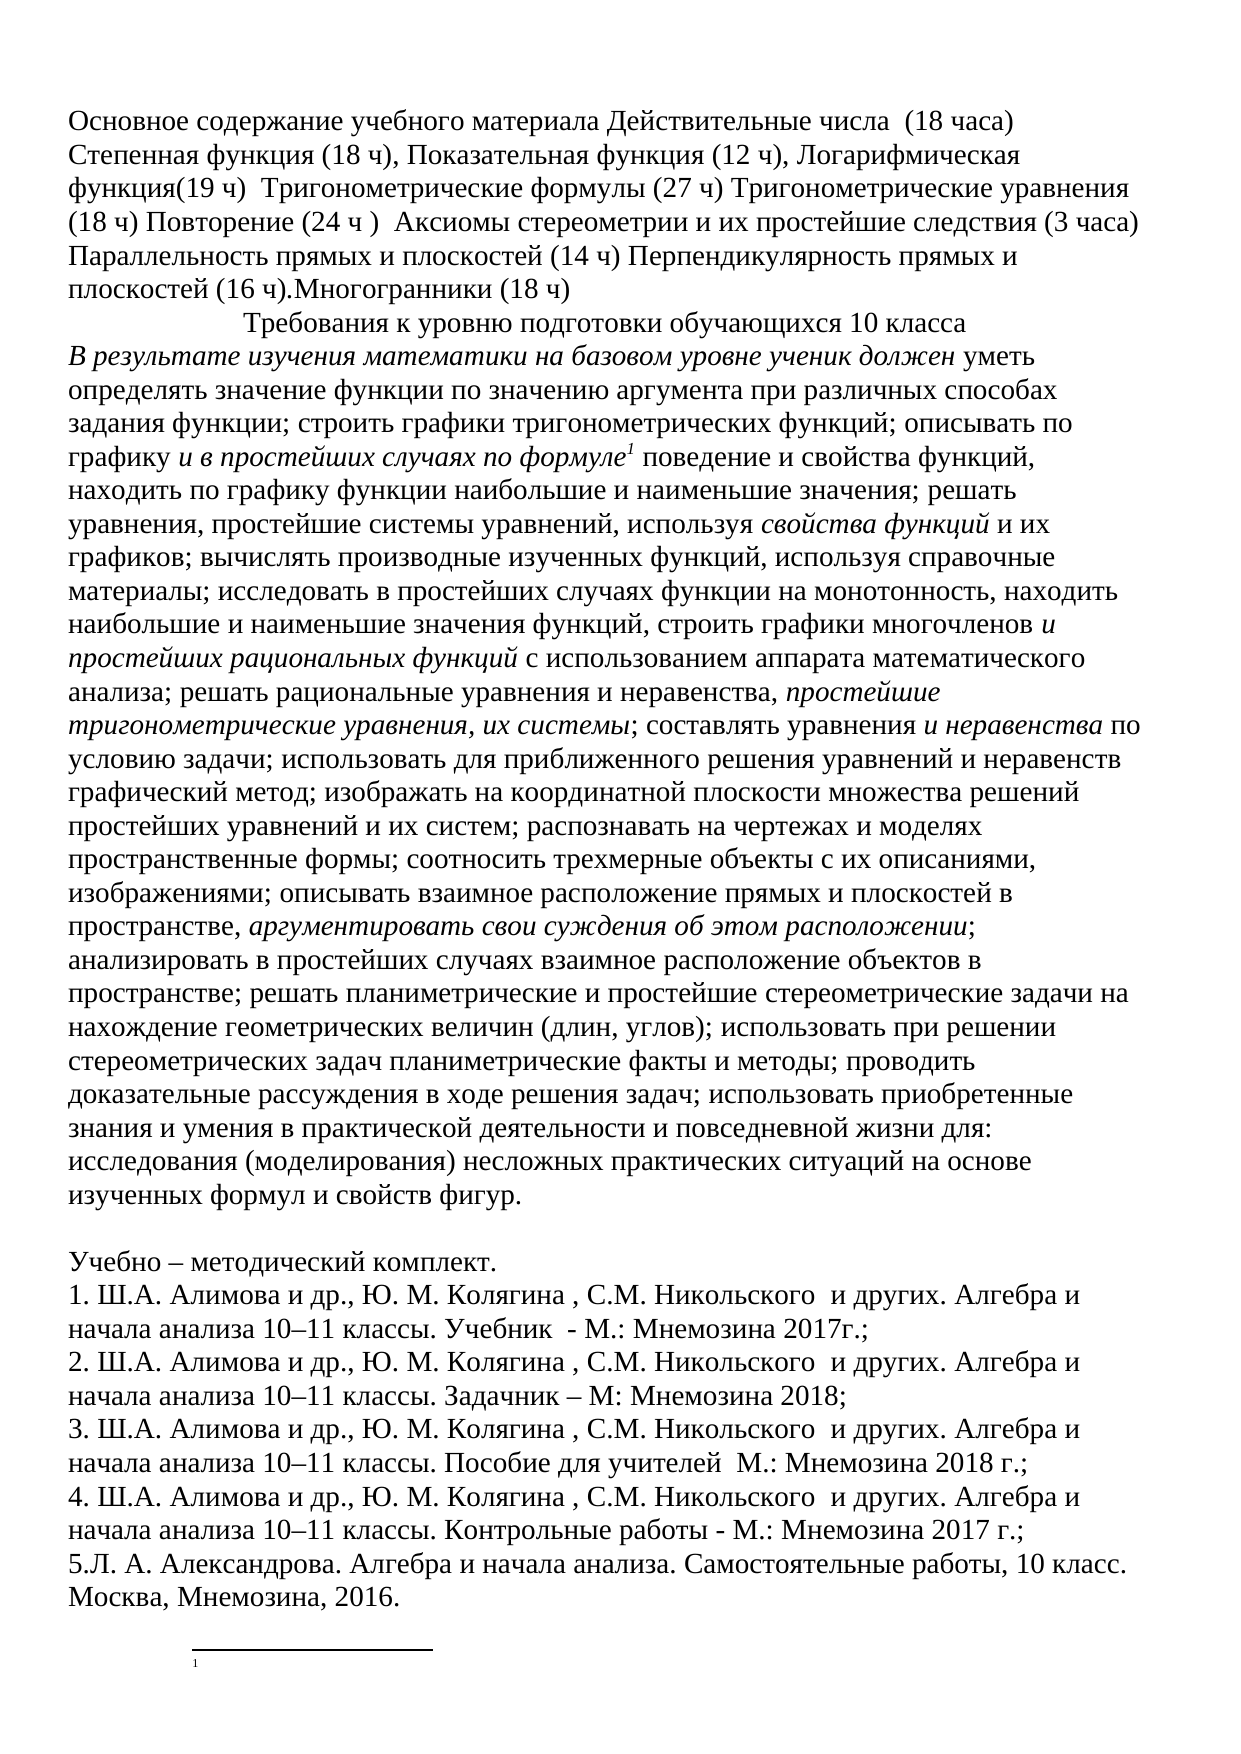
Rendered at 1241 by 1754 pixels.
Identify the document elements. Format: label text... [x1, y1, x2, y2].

text Учебно – методический комплект. [68, 1244, 1152, 1277]
text 3. Ш.А. Алимова и др., Ю. М. Колягина , С.М. Никольского и других. Алгебра и начала анализа 10–11 классы. Пособие для учителей М.: Мнемозина 2018 г.; [68, 1412, 1152, 1479]
text 1. Ш.А. Алимова и др., Ю. М. Колягина , С.М. Никольского и других. Алгебра и начала анализа 10–11 классы. Учебник - М.: Мнемозина 2017г.; [68, 1277, 1152, 1344]
text 2. Ш.А. Алимова и др., Ю. М. Колягина , С.М. Никольского и других. Алгебра и начала анализа 10–11 классы. Задачник – М: Мнемозина 2018; [68, 1344, 1152, 1412]
text Требования к уровню подготовки обучающихся 10 класса [68, 305, 1152, 338]
text Основное содержание учебного материала Действительные числа (18 часа) Степенная функция (18 ч), Показательная функция (12 ч), Логарифмическая функция(19 ч) Тригонометрические формулы (27 ч) Тригонометрические уравнения (18 ч) Повторение (24 ч ) Аксиомы стереометрии и их простейшие следствия (3 часа) Параллельность прямых и плоскостей (14 ч) Перпендикулярность прямых и плоскостей (16 ч).Многогранники (18 ч) [68, 103, 1152, 305]
text 5.Л. А. Александрова. Алгебра и начала анализа. Самостоятельные работы, 10 класс. Москва, Мнемозина, 2016. [68, 1546, 1152, 1613]
text 4. Ш.А. Алимова и др., Ю. М. Колягина , С.М. Никольского и других. Алгебра и начала анализа 10–11 классы. Контрольные работы - М.: Мнемозина 2017 г.; [68, 1479, 1152, 1546]
text В результате изучения математики на базовом уровне ученик должен уметь определять значение функции по значению аргумента при различных способах задания функции; cтроить графики тригонометрических функций; описывать по графику и в простейших случаях по формуле поведение и свойства функций, находить по графику функции наибольшие и наименьшие значения; решать уравнения, простейшие системы уравнений, используя свойства функций и их графиков; вычислять производные изученных функций, используя справочные материалы; исследовать в простейших случаях функции на монотонность, находить наибольшие и наименьшие значения функций, строить графики многочленов и простейших рациональных функций с использованием аппарата математического анализа; решать рациональные уравнения и неравенства, простейшие тригонометрические уравнения, их системы; составлять уравнения и неравенства по условию задачи; использовать для приближенного решения уравнений и неравенств графический метод; изображать на координатной плоскости множества решений простейших уравнений и их систем; распознавать на чертежах и моделях пространственные формы; соотносить трехмерные объекты с их описаниями, изображениями; описывать взаимное расположение прямых и плоскостей в пространстве, аргументировать свои суждения об этом расположении; анализировать в простейших случаях взаимное расположение объектов в пространстве; решать планиметрические и простейшие стереометрические задачи на нахождение геометрических величин (длин, углов); использовать при решении стереометрических задач планиметрические факты и методы; проводить доказательные рассуждения в ходе решения задач; использовать приобретенные знания и умения в практической деятельности и повседневной жизни для: исследования (моделирования) несложных практических ситуаций на основе изученных формул и свойств фигур. [68, 338, 1152, 1210]
